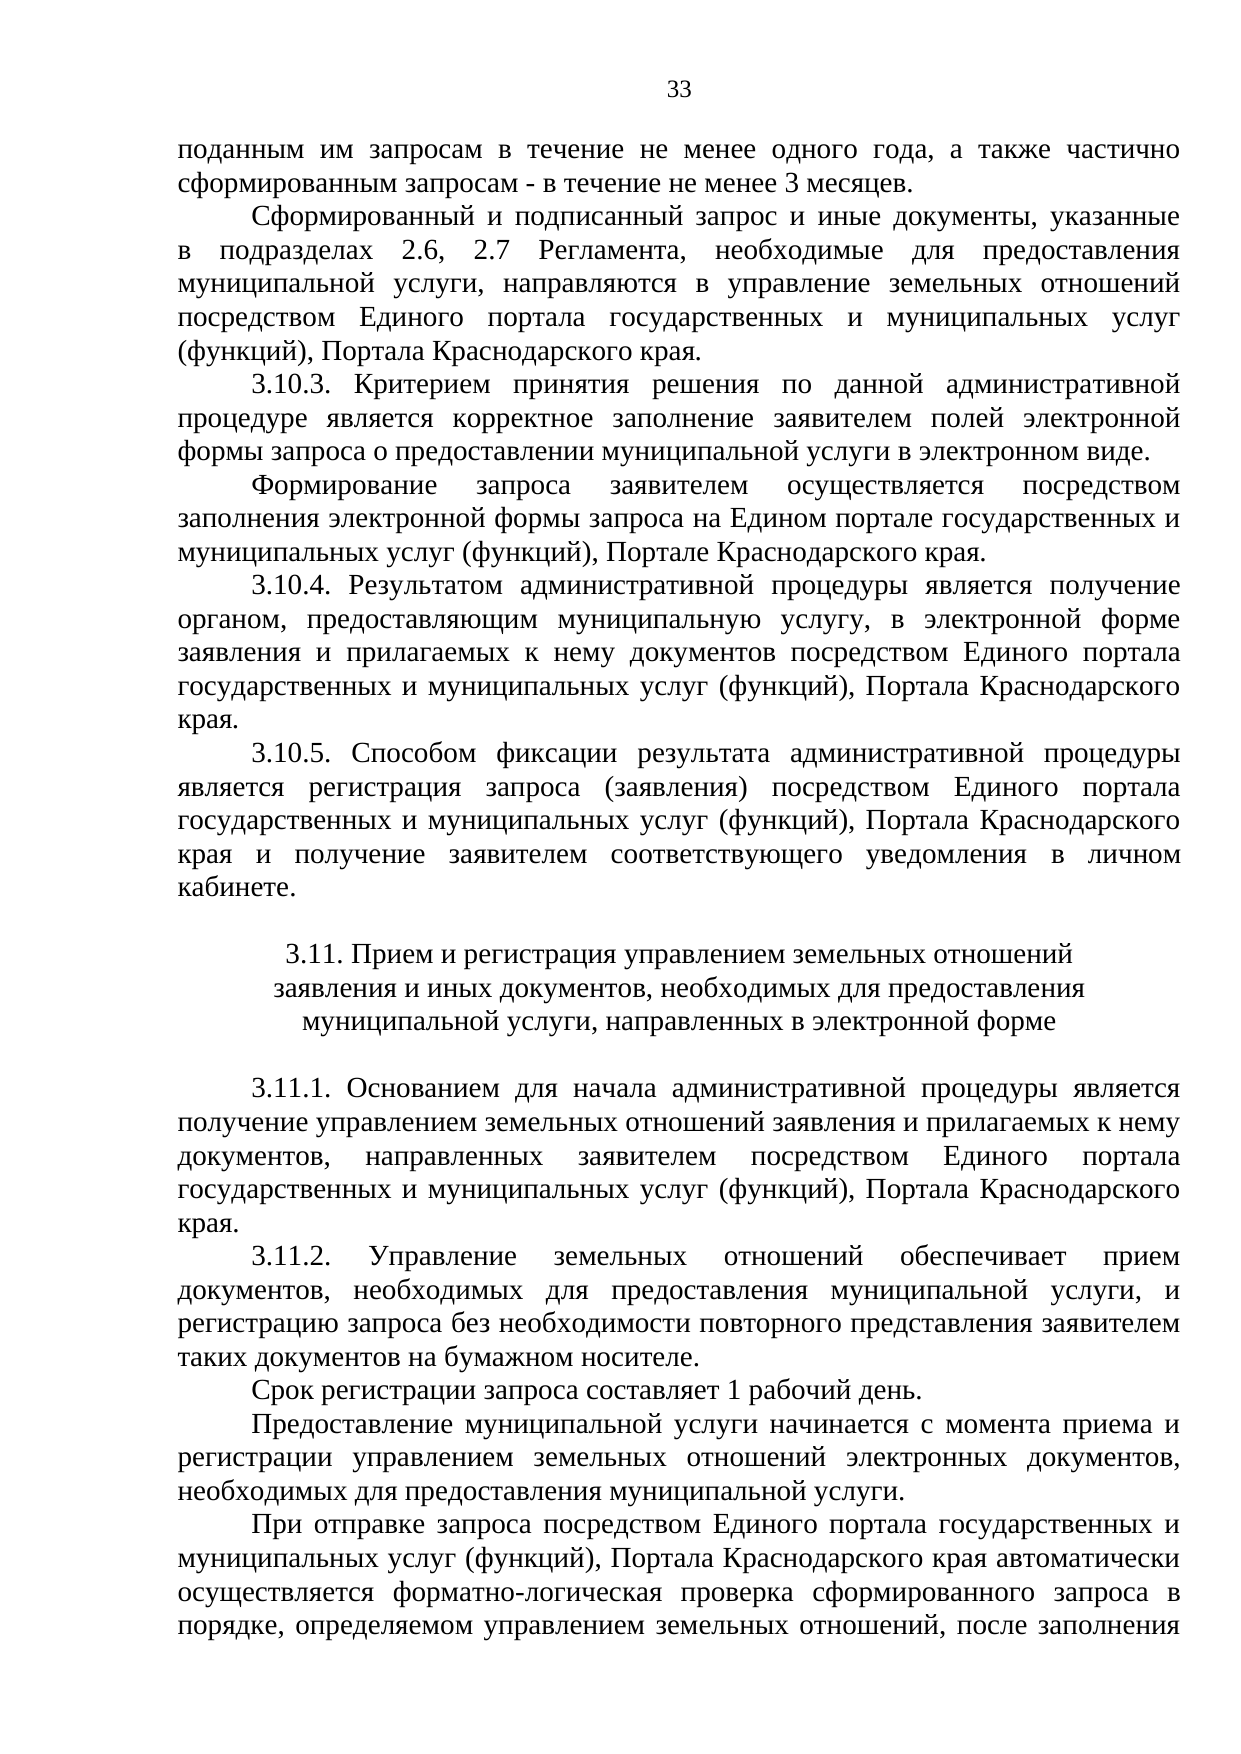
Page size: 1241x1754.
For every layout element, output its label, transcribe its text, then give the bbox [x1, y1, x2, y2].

text 3.10.3. Критерием принятия решения по данной административной процедуре является корректное заполнение заявителем полей электронной формы запроса о предоставлении муниципальной услуги в электронном виде. [177, 366, 1181, 467]
text 3.10.5. Способом фиксации результата административной процедуры является регистрация запроса (заявления) посредством Единого портала государственных и муниципальных услуг (функций), Портала Краснодарского края и получение заявителем соответствующего уведомления в личном кабинете. [177, 735, 1181, 903]
text Сформированный и подписанный запрос и иные документы, указанные в подразделах 2.6, 2.7 Регламента, необходимые для предоставления муниципальной услуги, направляются в управление земельных отношений посредством Единого портала государственных и муниципальных услуг (функций), Портала Краснодарского края. [177, 198, 1181, 366]
text 3.10.4. Результатом административной процедуры является получение органом, предоставляющим муниципальную услугу, в электронной форме заявления и прилагаемых к нему документов посредством Единого портала государственных и муниципальных услуг (функций), Портала Краснодарского края. [177, 567, 1181, 735]
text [177, 1507, 1181, 1641]
text Предоставление муниципальной услуги начинается с момента приема и регистрации управлением земельных отношений электронных документов, необходимых для предоставления муниципальной услуги. [177, 1406, 1181, 1507]
text заявления и иных документов, необходимых для предоставления [177, 970, 1181, 1003]
text 3.11.2. Управление земельных отношений обеспечивает прием документов, необходимых для предоставления муниципальной услуги, и регистрацию запроса без необходимости повторного представления заявителем таких документов на бумажном носителе. [177, 1238, 1181, 1372]
text Срок регистрации запроса составляет 1 рабочий день. [177, 1372, 1181, 1406]
text муниципальной услуги, направленных в электронной форме [177, 1003, 1181, 1037]
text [177, 131, 1181, 198]
text 3.11.1. Основанием для начала административной процедуры является получение управлением земельных отношений заявления и прилагаемых к нему документов, направленных заявителем посредством Единого портала государственных и муниципальных услуг (функций), Портала Краснодарского края. [177, 1071, 1181, 1238]
text 3.11. Прием и регистрация управлением земельных отношений [177, 936, 1181, 970]
text Формирование запроса заявителем осуществляется посредством заполнения электронной формы запроса на Едином портале государственных и муниципальных услуг (функций), Портале Краснодарского края. [177, 467, 1181, 567]
